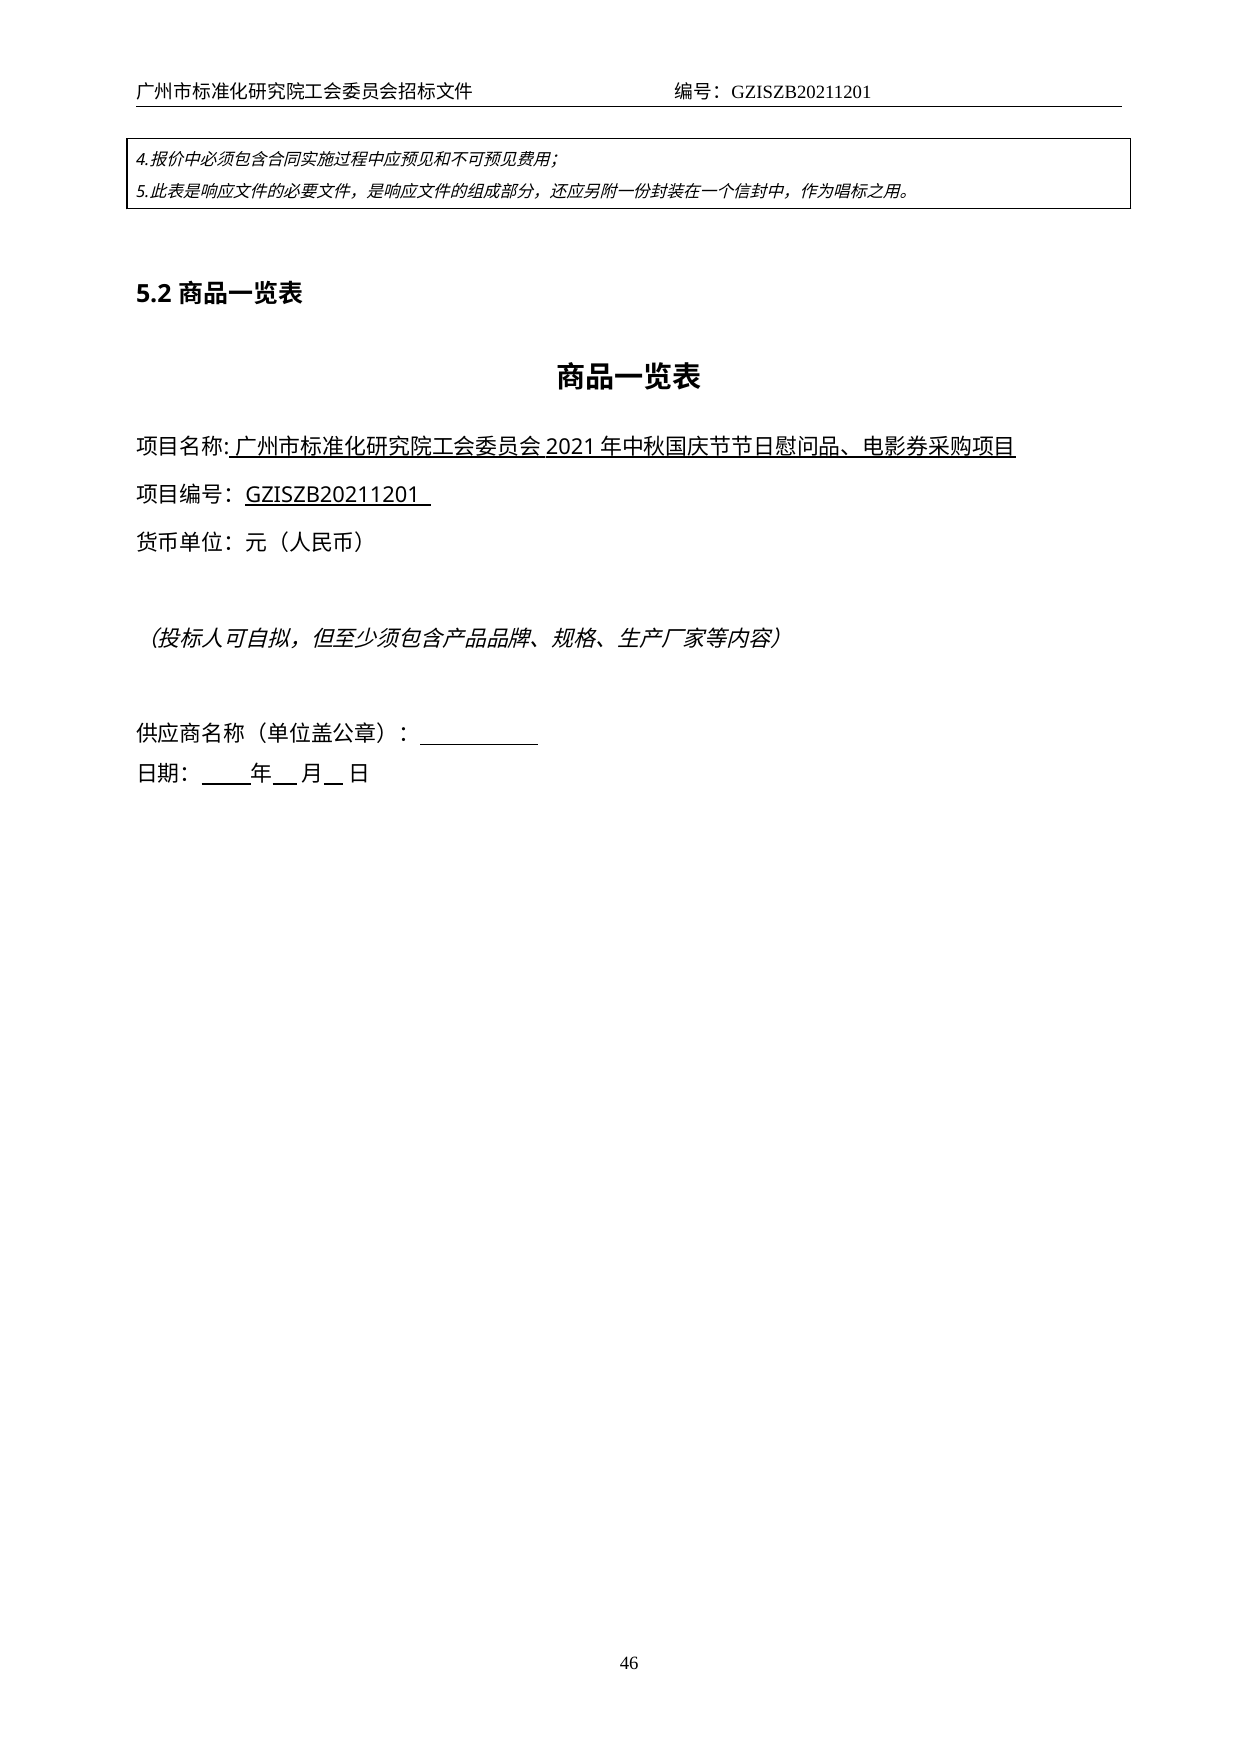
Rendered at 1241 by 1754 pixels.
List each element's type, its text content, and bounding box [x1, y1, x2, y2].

text 商品一览表 [136, 342, 1122, 407]
text 4.报价中必须包含合同实施过程中应预见和不可预见费用； [128, 139, 1130, 171]
text 5.此表是响应文件的必要文件，是响应文件的组成部分，还应另附一份封装在一个信封中，作为唱标之用。 [128, 171, 1130, 208]
text 货币单位：元（人民币） [136, 525, 1122, 557]
text 5.2 商品一览表 [136, 259, 1122, 324]
text 日期： 年 月 日 [136, 756, 1122, 788]
text 供应商名称（单位盖公章）： [136, 716, 1122, 748]
text 项目编号：GZISZB20211201 [136, 477, 1122, 509]
text 项目名称: 广州市标准化研究院工会委员会2021年中秋国庆节节日慰问品、电影券采购项目 [136, 428, 1122, 461]
text （投标人可自拟，但至少须包含产品品牌、规格、生产厂家等内容） [136, 621, 1122, 653]
